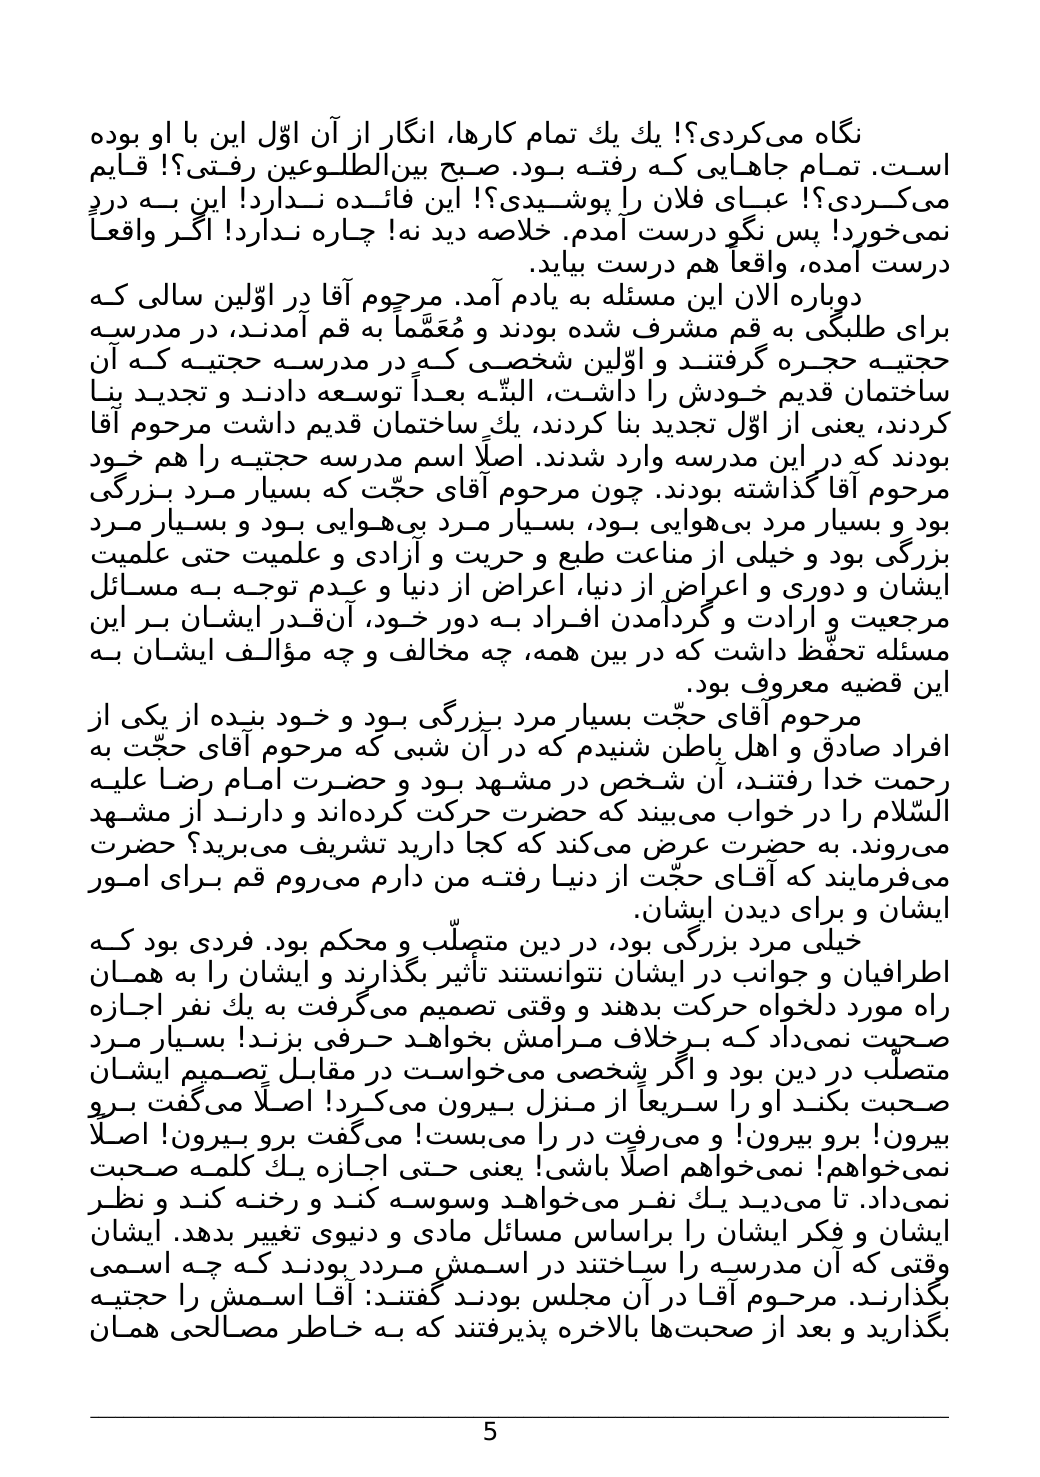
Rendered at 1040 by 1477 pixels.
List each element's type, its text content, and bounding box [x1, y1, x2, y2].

text نگاه می‌كردی؟! یك یك تمام كارها، انگار از آن اوّل این با او بوده است. تمام جاهایی كه رفته بود. صبح بین‌الطلوعین رفتی؟! قایم می‌كردی؟! عبای فلان را پوشیدی؟! این فائده ندارد! این به درد نمی‌خورد! پس نگو درست آمدم. خلاصه دید نه! چاره ندارد! اگر واقعاً درست آمده، واقعاً هم درست بیاید. [89, 118, 951, 279]
text مرحوم آقای حجّت بسیار مرد بزرگی بود و خود بنده از یكی از افراد صادق و اهل باطن شنیدم كه در آن شبی كه مرحوم آقای حجّت به رحمت خدا رفتند، آن شخص در مشهد بود و حضرت امام رضا علیه السّلام را در خواب می‌بیند كه حضرت حركت كرده‌اند و دارند از مشهد می‌روند. به حضرت عرض می‌كند كه كجا دارید تشریف می‌برید؟ حضرت می‌فرمایند كه آقای حجّت از دنیا رفته من دارم می‌روم قم برای امور ایشان و برای دیدن ایشان. [89, 699, 951, 925]
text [89, 925, 951, 1345]
text دوباره الان این مسئله به یادم آمد. مرحوم آقا در اوّلین سالی كه برای طلبگی به قم مشرف شده بودند و مُعَمَّماً به قم آمدند، در مدرسه حجتیه حجره گرفتند و اوّلین شخصی كه در مدرسه حجتیه كه آن ساختمان قدیم خودش را داشت، البتّه بعداً توسعه دادند و تجدید بنا كردند، یعنی از اوّل تجدید بنا كردند، یك ساختمان قدیم داشت مرحوم آقا بودند كه در این مدرسه وارد شدند. اصلًا اسم مدرسه حجتیه را هم خود مرحوم آقا گذاشته بودند. چون مرحوم آقای حجّت كه بسیار مرد بزرگی بود و بسیار مرد بی‌هوایی بود، بسیار مرد بی‌هوایی بود و بسیار مرد بزرگی بود و خیلی از مناعت طبع و حریت و آزادی و علمیت حتی علمیت ایشان و دوری و اعراض از دنیا، اعراض از دنیا و عدم توجه به مسائل مرجعیت و ارادت و گردآمدن افراد به دور خود، آن‌قدر ایشان بر این مسئله تحفّظ داشت كه در بین همه، چه مخالف و چه مؤالف ایشان به این قضیه معروف بود. [89, 279, 951, 699]
